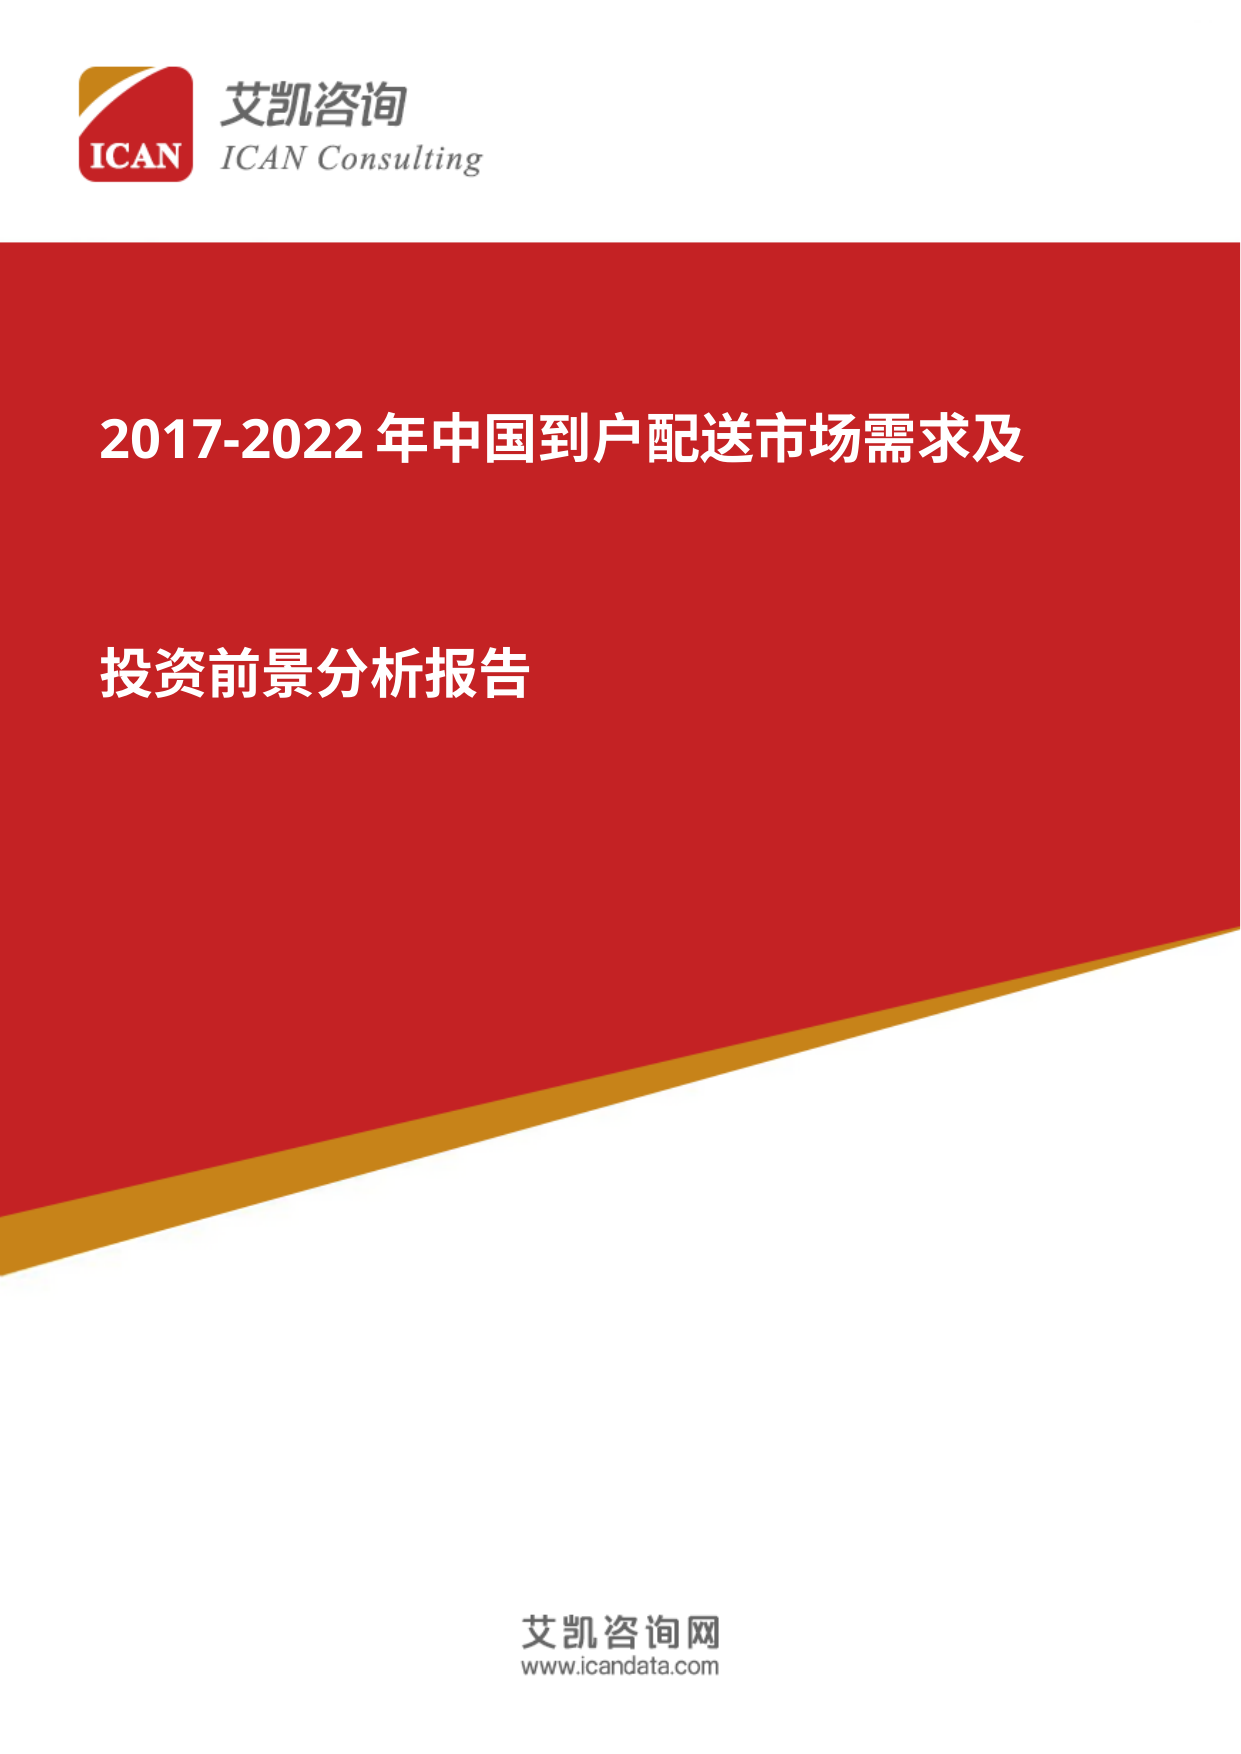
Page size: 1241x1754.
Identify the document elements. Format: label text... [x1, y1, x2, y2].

subtitle 2017-2022年中国到户配送市场需求及投资前景分析报告 [99, 386, 1053, 718]
picture [0, 5, 1241, 1754]
